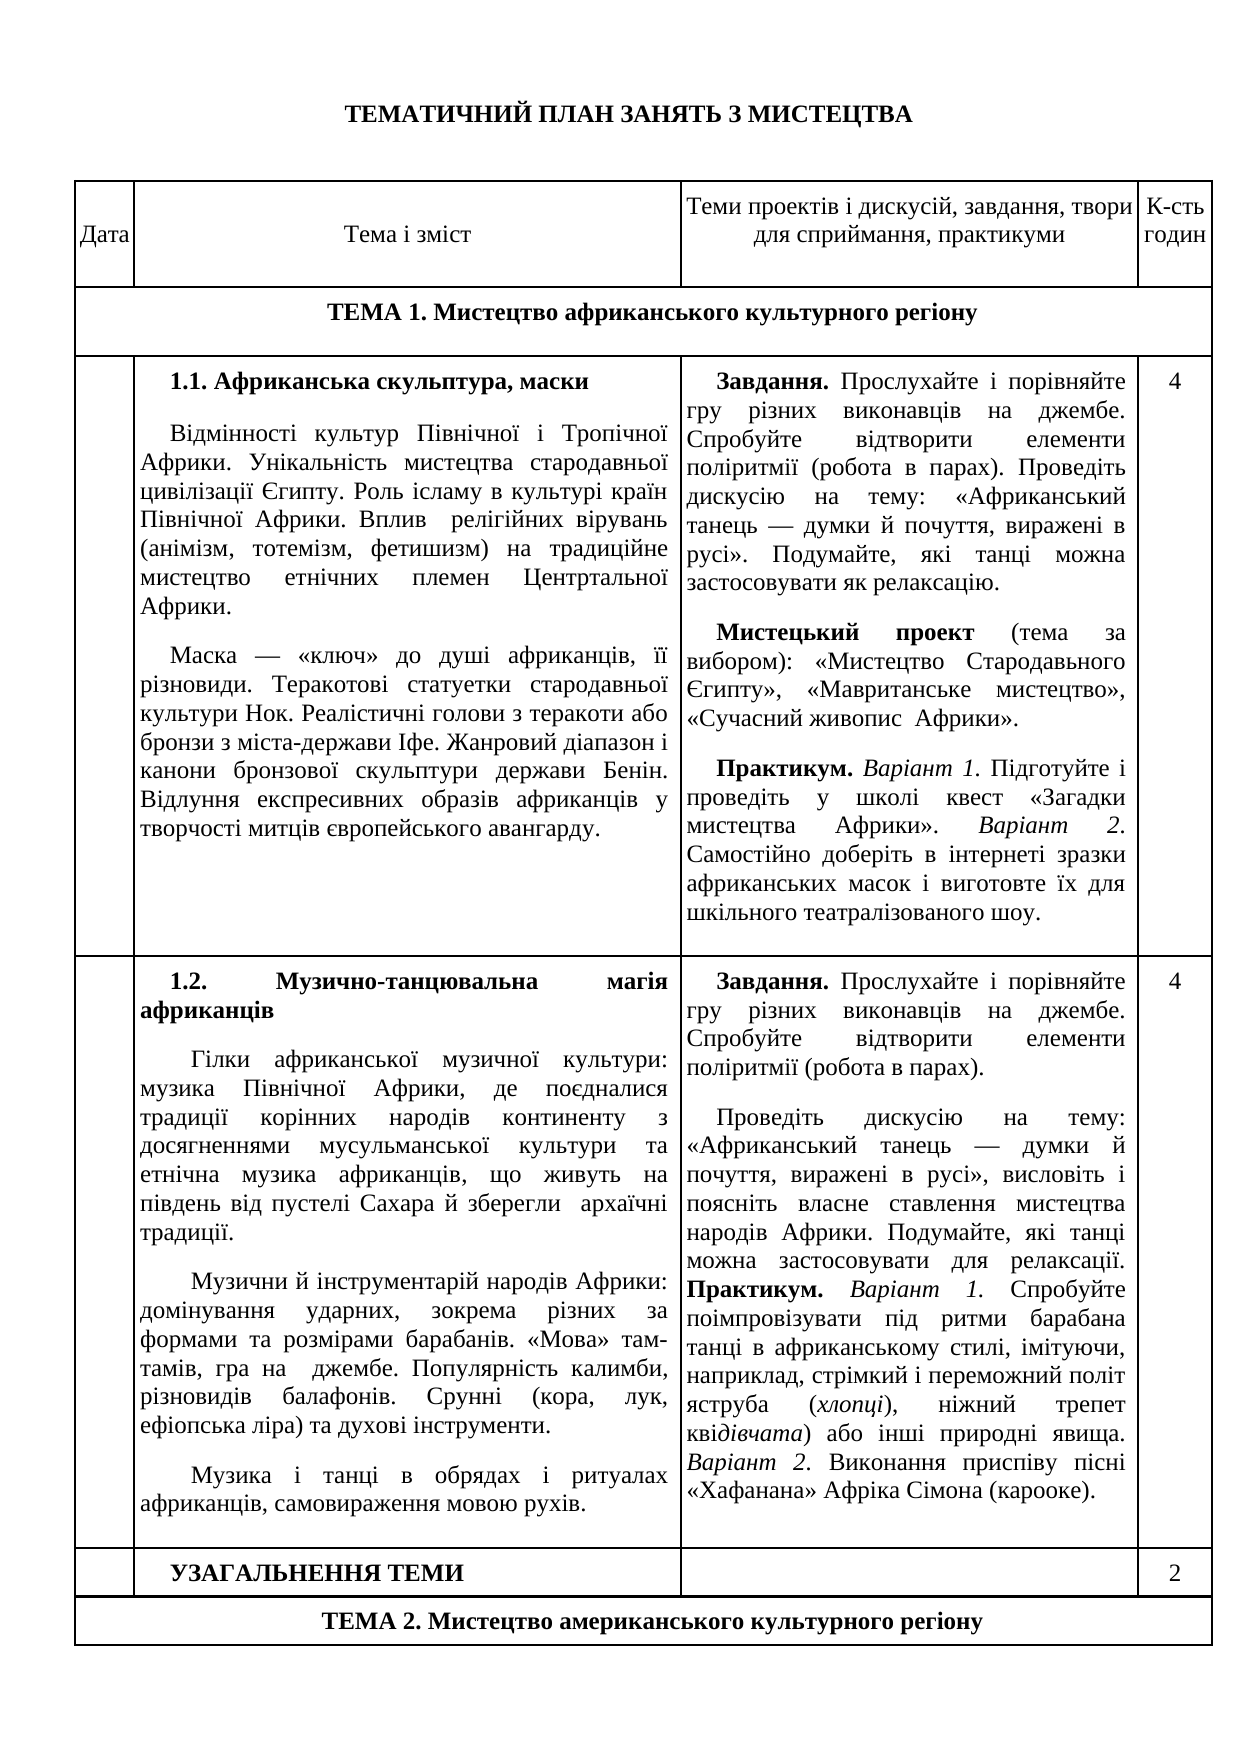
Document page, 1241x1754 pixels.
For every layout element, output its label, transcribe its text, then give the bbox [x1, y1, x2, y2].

table_cell Завдання. Прослухайте і порівняйте гру різних виконавців на джембе. Спробуйте відтворити елементи поліритмії (робота в парах). Проведіть дискусію на тему: «Африканський танець — думки й почуття, виражені в русі», висловіть і поясніть власне ставлення мистецтва народів Африки. Подумайте, які танці можна застосовувати для релаксації. Практикум. Варіант 1. Спробуйте поімпровізувати під ритми барабана танці в африканському стилі, імітуючи, наприклад, стрімкий і переможний політ яструба (хлопці), ніжний трепет квідівчата) або інші природні явища. Варіант 2. Виконання приспіву пісні «Хафанана» Афріка Сімона (карооке). [682, 957, 1137, 1547]
table_header К-сть годин [1139, 182, 1211, 286]
table_header Тема і зміст [135, 182, 680, 286]
table_cell 4 [1139, 957, 1211, 1547]
table_cell Завдання. Прослухайте і порівняйте гру різних виконавців на джембе. Спробуйте відтворити елементи поліритмії (робота в парах). Проведіть дискусію на тему: «Африканський танець — думки й почуття, виражені в русі». Подумайте, які танці можна застосовувати як релаксацію. Мистецький проект (тема за вибором): «Мистецтво Стародавьного Єгипту», «Мавританське мистецтво», «Сучасний живопис Африки». Практикум. Варіант 1. Підготуйте і проведіть у школі квест «Загадки мистецтва Африки». Варіант 2. Самостійно доберіть в інтернеті зразки африканських масок і виготовте їх для шкільного театралізованого шоу. [682, 357, 1137, 955]
table_cell 4 [1139, 357, 1211, 955]
table_cell [76, 357, 133, 955]
table_cell [76, 1549, 133, 1595]
table_cell Тема 1. Мистецтво африканського культурного регіону [76, 288, 1211, 355]
table_cell 1.2. Музично-танцювальна магія африканців Гілки африканської музичної культури: музика Північної Африки, де поєдналися традиції корінних народів континенту з досягненнями мусульманської культури та етнічна музика африканців, що живуть на південь від пустелі Сахара й зберегли архаїчні традиції. Музични й інструментарій народів Африки: домінування ударних, зокрема різних за формами та розмірами барабанів. «Мова» там-тамів, гра на джембе. Популярність калимби, різновидів балафонів. Срунні (кора, лук, ефіопська ліра) та духові інструменти. Музика і танці в обрядах і ритуалах африканців, самовираження мовою рухів. [135, 957, 680, 1547]
table_cell УЗАГАЛЬНЕННЯ ТЕМИ [135, 1549, 680, 1595]
table_cell Тема 2. Мистецтво американського культурного регіону [76, 1598, 1211, 1644]
table_cell 2 [1139, 1549, 1211, 1595]
table_cell [682, 1549, 1137, 1595]
table_cell Африканська скульптура, маски Відмінності культур Північної і Тропічної Африки. Унікальність мистецтва стародавньої цивілізації Єгипту. Роль ісламу в культурі країн Північної Африки. Вплив релігійних вірувань (анімізм, тотемізм, фетишизм) на традиційне мистецтво етнічних племен Центртальної Африки. Маскa — «ключ» до душі африканців, її різновиди. Теракотові статуетки стародавньої культури Нок. Реалістичні голови з теракоти або бронзи з міста-держави Іфе. Жанровий діапазон і канони бронзової скульптури держави Бенін. Відлуння експресивних образів африканців у творчості митців європейського авангарду. [135, 357, 680, 955]
table_cell [76, 957, 133, 1547]
table_header Дата [76, 182, 133, 286]
text тематичний план ЗАНЯТЬ З МИСТЕЦТВА [75, 99, 1153, 127]
table_header Теми проектів і дискусій, завдання, твори для сприймання, практикуми [682, 182, 1137, 286]
